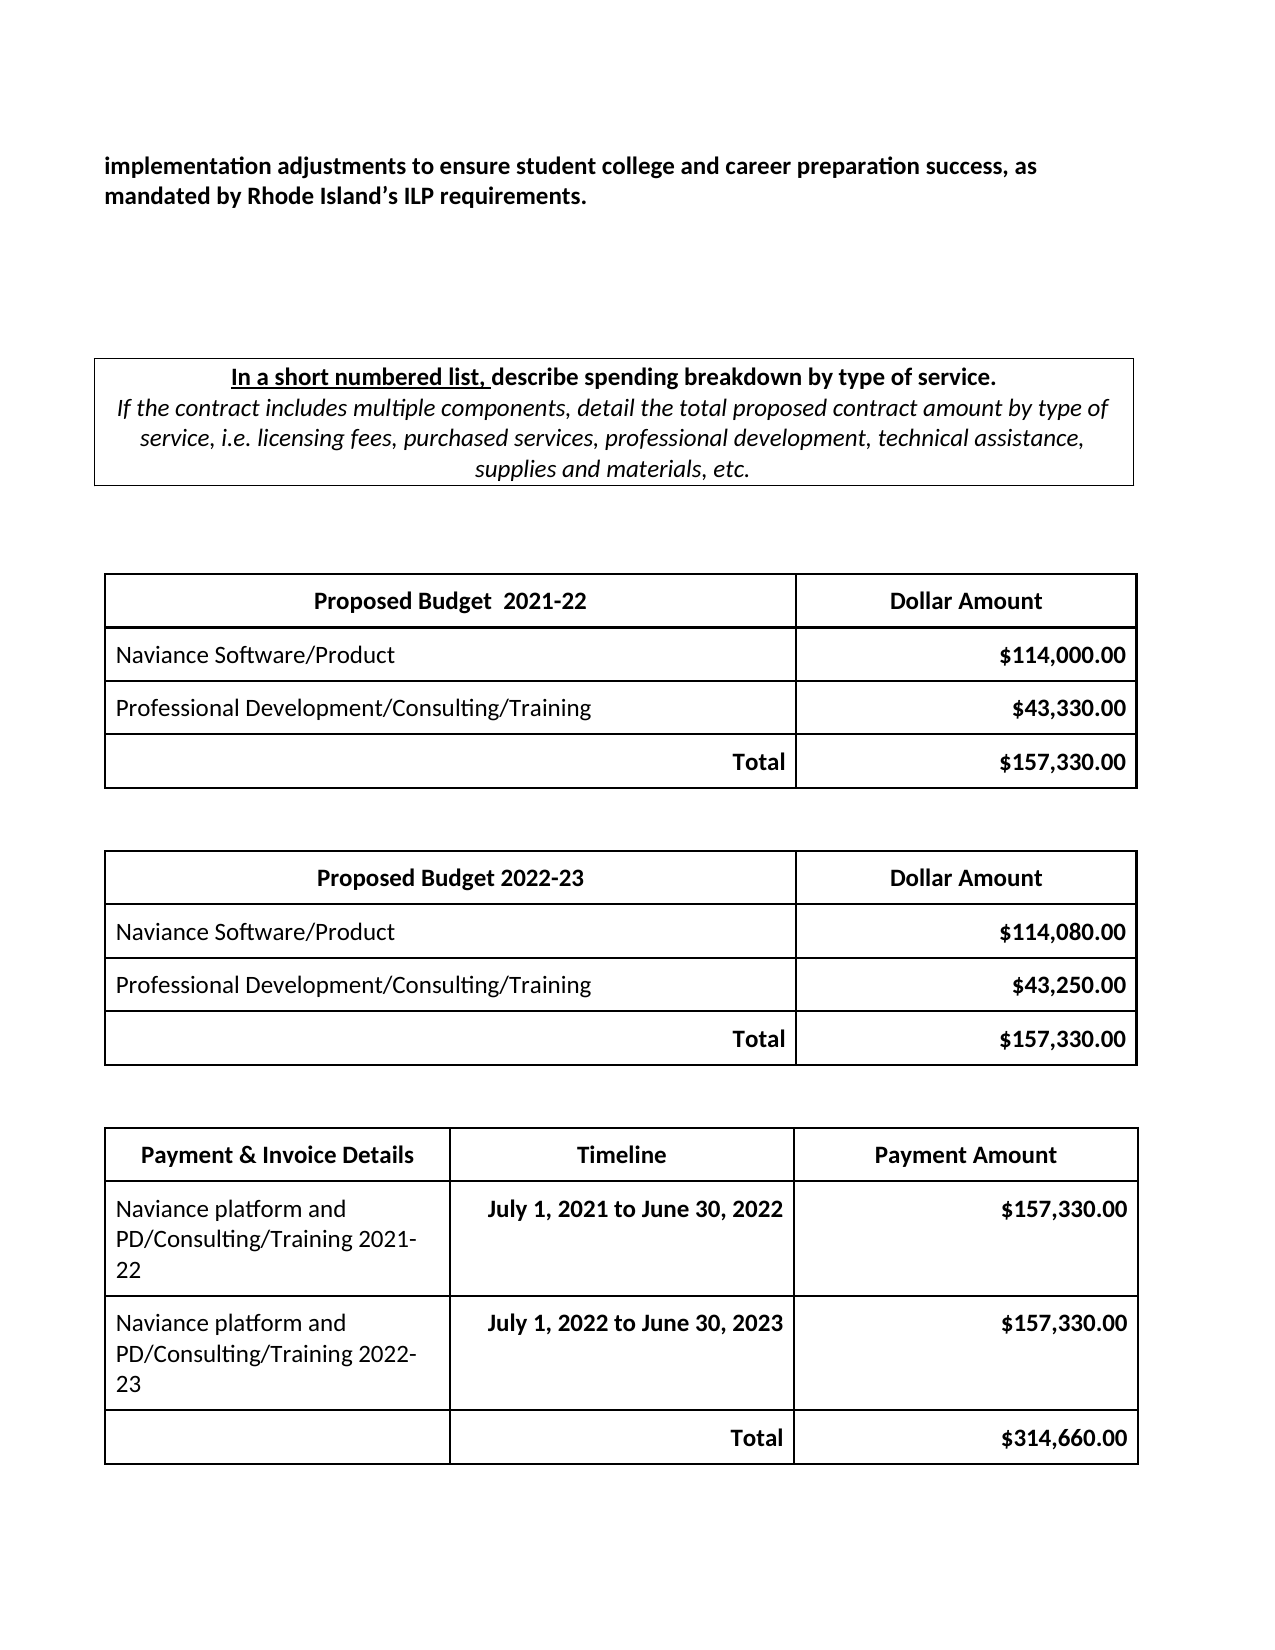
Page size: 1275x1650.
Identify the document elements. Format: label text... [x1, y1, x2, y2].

table_header Proposed Budget 2022-23 [106, 852, 795, 903]
table_header Payment & Invoice Details [106, 1129, 449, 1180]
table_cell $114,080.00 [797, 905, 1135, 957]
table_cell July 1, 2022 to June 30, 2023 [451, 1297, 793, 1409]
table_cell Naviance platform and PD/Consulting/Training 2021-22 [106, 1182, 449, 1295]
table_cell Total [451, 1411, 793, 1463]
table_cell $43,250.00 [797, 959, 1135, 1010]
table_header Payment Amount [795, 1129, 1137, 1180]
table_cell $157,330.00 [797, 735, 1135, 787]
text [104, 150, 1125, 211]
table_cell Professional Development/Consulting/Training [106, 682, 795, 733]
table_cell July 1, 2021 to June 30, 2022 [451, 1182, 793, 1295]
table_cell Naviance Software/Product [106, 629, 795, 680]
table_cell [106, 1411, 449, 1463]
table_header Dollar Amount [797, 852, 1135, 903]
table_cell $114,000.00 [797, 629, 1135, 680]
table_cell Naviance Software/Product [106, 905, 795, 957]
table_header Timeline [451, 1129, 793, 1180]
table_header Proposed Budget 2021-22 [106, 575, 795, 626]
table_cell Total [106, 735, 795, 787]
text In a short numbered list, describe spending breakdown by type of service. [95, 359, 1133, 389]
table_cell $314,660.00 [795, 1411, 1137, 1463]
table_header Dollar Amount [797, 575, 1135, 626]
table_cell $157,330.00 [795, 1297, 1137, 1409]
table_cell Naviance platform and PD/Consulting/Training 2022-23 [106, 1297, 449, 1409]
table_cell $43,330.00 [797, 682, 1135, 733]
table_cell $157,330.00 [797, 1012, 1135, 1064]
table_cell Professional Development/Consulting/Training [106, 959, 795, 1010]
text If the contract includes multiple components, detail the total proposed contract amount by type of service, i.e. licensing fees, purchased services, professional development, technical assistance, supplies and materials, etc. [95, 389, 1133, 485]
table_cell Total [106, 1012, 795, 1064]
table_cell $157,330.00 [795, 1182, 1137, 1295]
